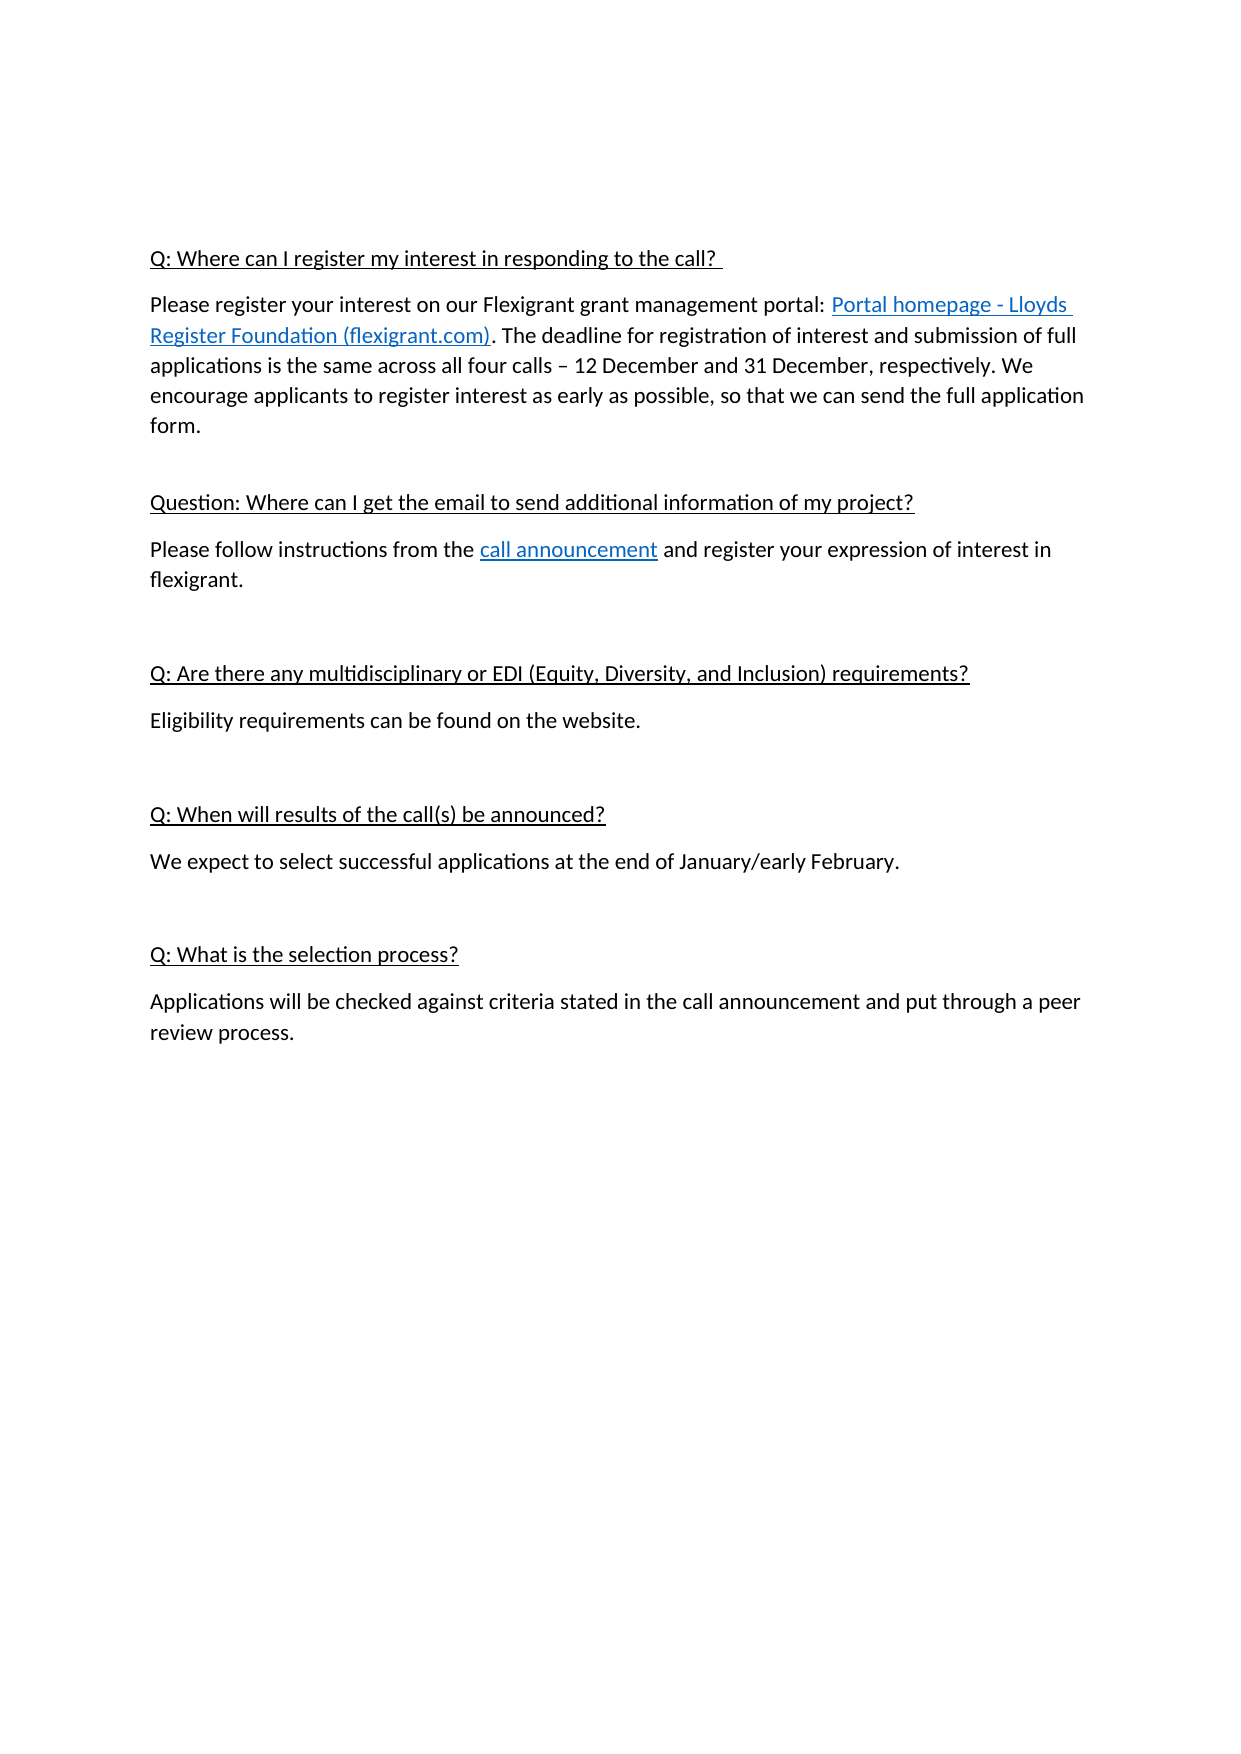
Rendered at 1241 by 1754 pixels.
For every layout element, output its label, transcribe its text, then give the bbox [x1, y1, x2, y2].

text Q: Where can I register my interest in responding to the call? [150, 244, 1090, 272]
text Q: Are there any multidisciplinary or EDI (Equity, Diversity, and Inclusion) requirements? [150, 659, 1090, 687]
text Eligibility requirements can be found on the website. [150, 706, 1090, 734]
text Q: When will results of the call(s) be announced? [150, 800, 1090, 828]
text We expect to select successful applications at the end of January/early February. [150, 847, 1090, 875]
text Applications will be checked against criteria stated in the call announcement and put through a peer review process. [150, 987, 1090, 1046]
text Please follow instructions from the call announcement and register your expression of interest in flexigrant. [150, 535, 1090, 594]
text Please register your interest on our Flexigrant grant management portal: Portal homepage - Lloyds Register Foundation (flexigrant.com). The deadline for registration of interest and submission of full applications is the same across all four calls – 12 December and 31 December, respectively. We encourage applicants to register interest as early as possible, so that we can send the full application form. [150, 291, 1090, 470]
text Question: Where can I get the email to send additional information of my project? [150, 488, 1090, 517]
text Q: What is the selection process? [150, 941, 1090, 969]
